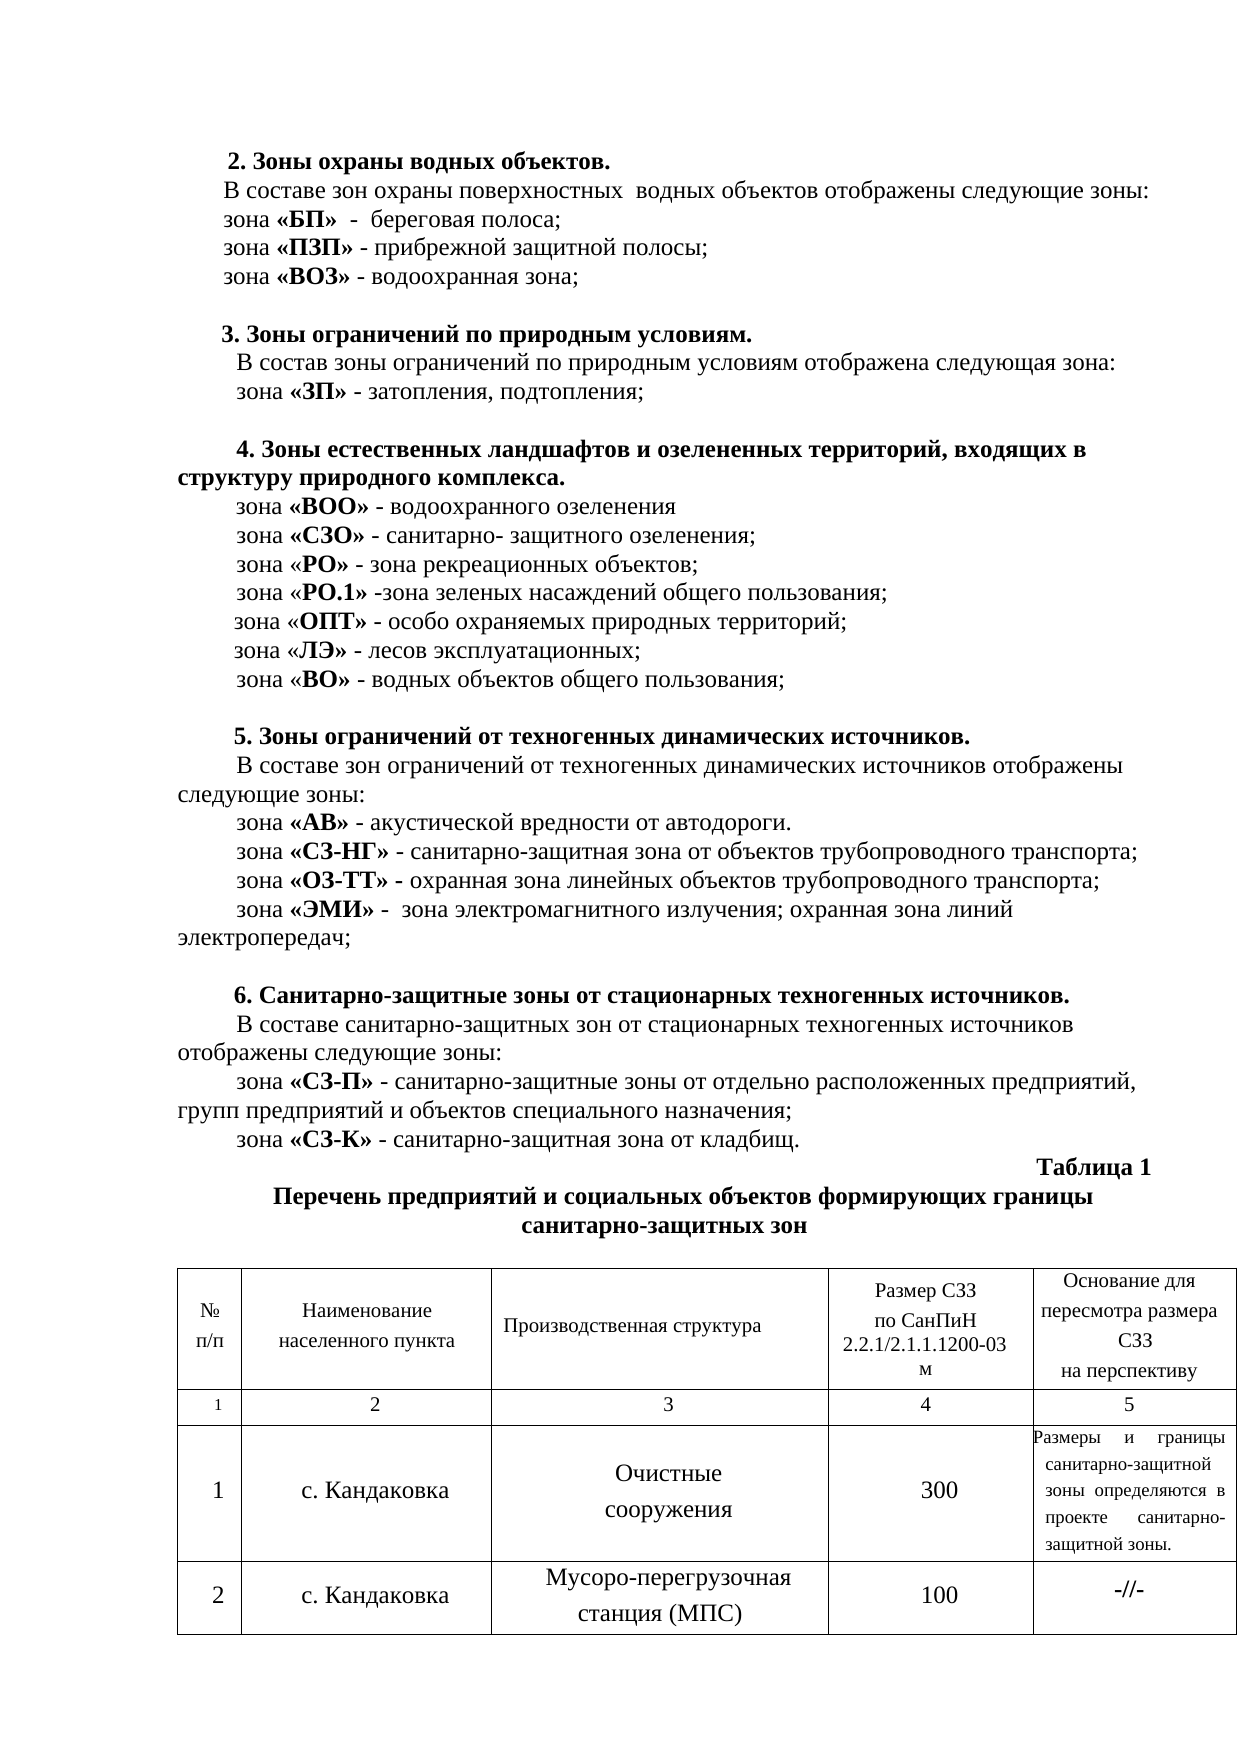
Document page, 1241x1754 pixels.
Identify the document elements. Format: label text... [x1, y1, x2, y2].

table_cell 4 [829, 1390, 1033, 1424]
table_cell Очистные сооружения [492, 1426, 828, 1561]
table_header Наименование населенного пункта [242, 1269, 491, 1389]
text зона «ЛЭ» - лесов эксплуатационных; [177, 635, 1152, 664]
table_cell 5 [1034, 1390, 1236, 1424]
text зона «БП» - береговая полоса; [177, 204, 1152, 232]
table_cell 300 [829, 1426, 1033, 1561]
text зона «РО» - зона рекреационных объектов; [177, 549, 1152, 577]
table_cell 3 [492, 1390, 828, 1424]
text В составе зон охраны поверхностных водных объектов отображены следующие зоны: [177, 175, 1152, 204]
text зона «СЗ-НГ» - санитарно-защитная зона от объектов трубопроводного транспорта; [177, 836, 1152, 865]
table_cell -//- [1034, 1562, 1236, 1633]
text зона «АВ» - акустической вредности от автодороги. [177, 807, 1152, 836]
text зона «СЗ-П» - санитарно-защитные зоны от отдельно расположенных предприятий, групп предприятий и объектов специального назначения; [177, 1066, 1152, 1124]
text зона «СЗ-К» - санитарно-защитная зона от кладбищ. [177, 1124, 1152, 1152]
text 3. Зоны ограничений по природным условиям. [177, 319, 1152, 347]
text зона «СЗО» - санитарно- защитного озеленения; [177, 520, 1152, 549]
table_cell 2 [178, 1562, 241, 1633]
table_header Производственная структура [492, 1269, 828, 1389]
table_cell Мусоро-перегрузочная станция (МПС) [492, 1562, 828, 1633]
text Таблица 1 [177, 1152, 1152, 1181]
table_header Размер СЗЗ по СанПиН 2.2.1/2.1.1.1200-03 м [829, 1269, 1033, 1389]
text В составе зон ограничений от техногенных динамических источников отображены следующие зоны: [177, 750, 1152, 807]
text зона «ОПТ» - особо охраняемых природных территорий; [177, 606, 1152, 635]
table_header № п/п [178, 1269, 241, 1389]
text зона «ВОЗ» - водоохранная зона; [177, 261, 1152, 290]
table_cell Размеры и границы санитарно-защитной зоны определяются в проекте санитарно-защитной зоны. [1034, 1426, 1236, 1561]
text Перечень предприятий и социальных объектов формирующих границы санитарно-защитных зон [177, 1181, 1152, 1239]
table_cell с. Кандаковка [242, 1562, 491, 1633]
text 4. Зоны естественных ландшафтов и озелененных территорий, входящих в структуру природного комплекса. [177, 434, 1152, 491]
table_cell 100 [829, 1562, 1033, 1633]
text зона «ЗП» - затопления, подтопления; [177, 376, 1152, 405]
text зона «РО.1» -зона зеленых насаждений общего пользования; [177, 577, 1152, 606]
text зона «ВОО» - водоохранного озеленения [177, 491, 1152, 520]
table_cell с. Кандаковка [242, 1426, 491, 1561]
table_cell 2 [242, 1390, 491, 1424]
text 6. Санитарно-защитные зоны от стационарных техногенных источников. [177, 980, 1152, 1009]
text 5. Зоны ограничений от техногенных динамических источников. [177, 721, 1152, 750]
text зона «ПЗП» - прибрежной защитной полосы; [177, 232, 1152, 261]
table_cell 1 [178, 1390, 241, 1424]
text зона «ЭМИ» - зона электромагнитного излучения; охранная зона линий электропередач; [177, 894, 1152, 951]
text В составе санитарно-защитных зон от стационарных техногенных источников отображены следующие зоны: [177, 1009, 1152, 1066]
table_header Основание для пересмотра размера СЗЗ на перспективу [1034, 1269, 1236, 1389]
table_cell 1 [178, 1426, 241, 1561]
text зона «ВО» - водных объектов общего пользования; [177, 664, 1152, 692]
text зона «ОЗ-ТТ» - охранная зона линейных объектов трубопроводного транспорта; [177, 865, 1152, 894]
text В состав зоны ограничений по природным условиям отображена следующая зона: [177, 347, 1152, 376]
text 2. Зоны охраны водных объектов. [177, 146, 1152, 175]
